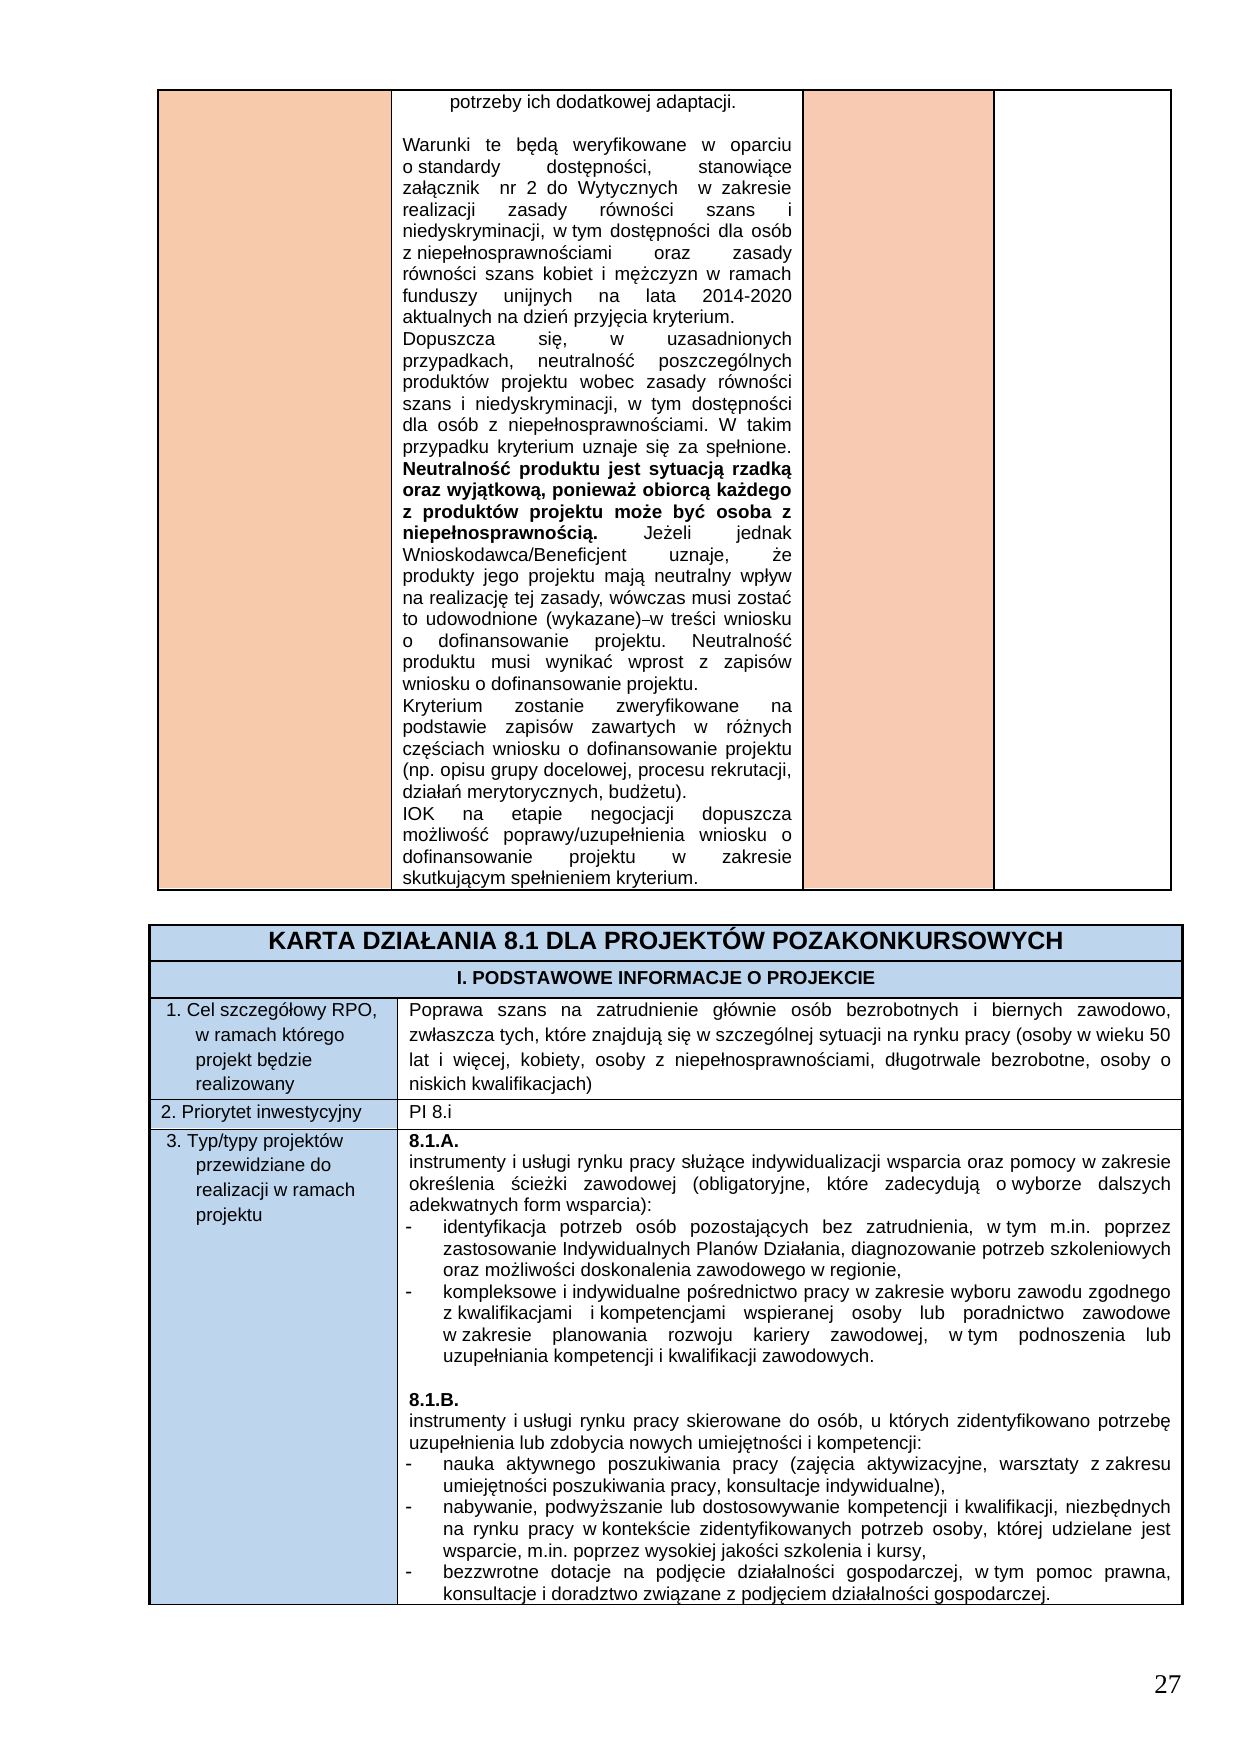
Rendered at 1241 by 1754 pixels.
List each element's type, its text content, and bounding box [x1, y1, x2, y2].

table_header KARTA DZIAŁANIA 8.1 DLA PROJEKTÓW POZAKONKURSOWYCH [151, 926, 1181, 960]
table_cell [995, 91, 1170, 888]
table_cell 1. Cel szczegółowy RPO, w ramach którego projekt będzie realizowany [151, 999, 397, 1099]
table_cell Poprawa szans na zatrudnienie głównie osób bezrobotnych i biernych zawodowo, zwłaszcza tych, które znajdują się w szczególnej sytuacji na rynku pracy (osoby w wieku 50 lat i więcej, kobiety, osoby z niepełnosprawnościami, długotrwale bezrobotne, osoby o niskich kwalifikacjach) [398, 999, 1181, 1099]
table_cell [159, 91, 391, 888]
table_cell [398, 1130, 1181, 1604]
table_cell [151, 1130, 397, 1604]
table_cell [392, 91, 802, 888]
table_cell PI 8.i [398, 1100, 1181, 1128]
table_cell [804, 91, 993, 888]
table_cell 2. Priorytet inwestycyjny [151, 1100, 397, 1128]
table_cell I. PODSTAWOWE INFORMACJE O PROJEKCIE [151, 962, 1181, 997]
